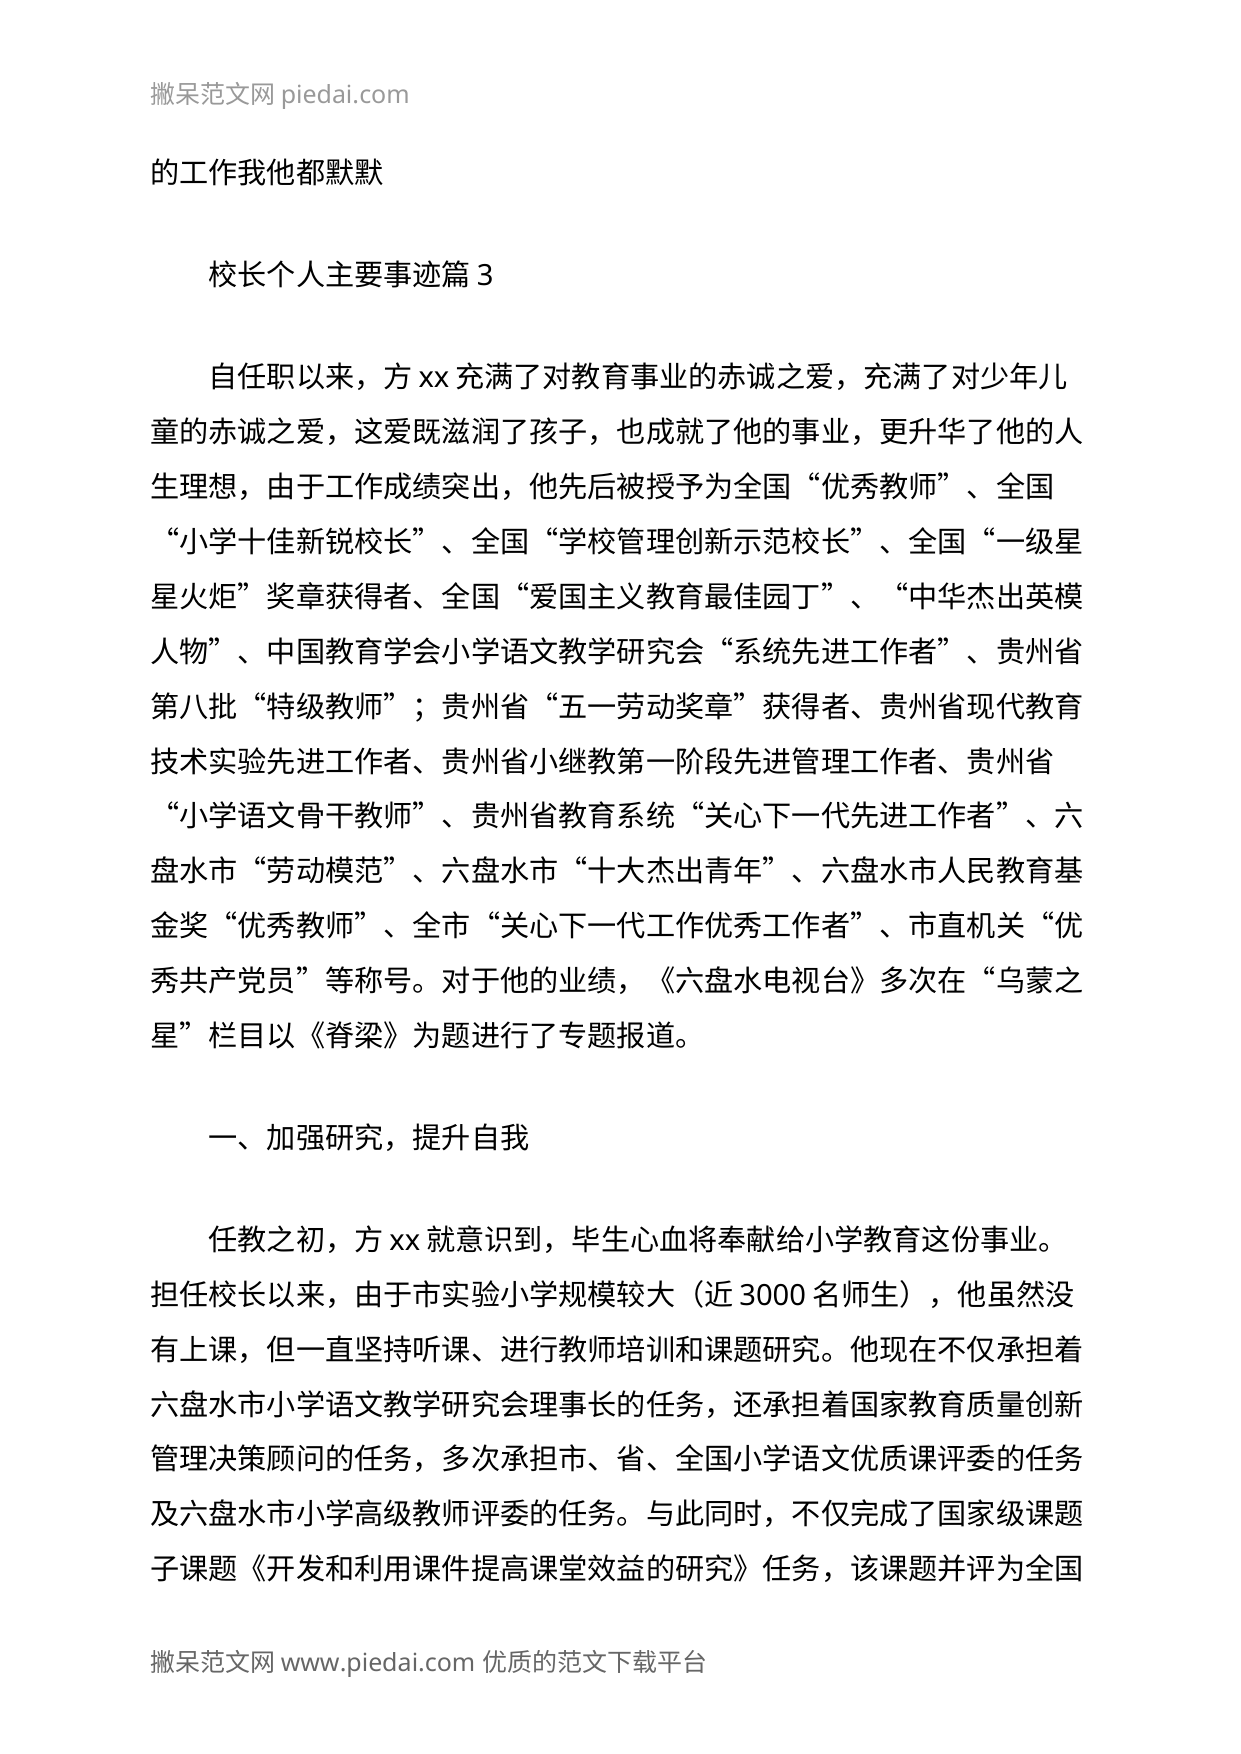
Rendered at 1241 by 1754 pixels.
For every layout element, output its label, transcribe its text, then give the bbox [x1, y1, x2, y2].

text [150, 150, 1090, 192]
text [150, 1216, 1090, 1588]
text 一、加强研究，提升自我 [150, 1114, 1090, 1157]
text 自任职以来，方xx充满了对教育事业的赤诚之爱，充满了对少年儿童的赤诚之爱，这爱既滋润了孩子，也成就了他的事业，更升华了他的人生理想，由于工作成绩突出，他先后被授予为全国“优秀教师”、全国“小学十佳新锐校长”、全国“学校管理创新示范校长”、全国“一级星星火炬”奖章获得者、全国“爱国主义教育最佳园丁”、“中华杰出英模人物”、中国教育学会小学语文教学研究会“系统先进工作者”、贵州省第八批“特级教师”；贵州省“五一劳动奖章”获得者、贵州省现代教育技术实验先进工作者、贵州省小继教第一阶段先进管理工作者、贵州省“小学语文骨干教师”、贵州省教育系统“关心下一代先进工作者”、六盘水市“劳动模范”、六盘水市“十大杰出青年”、六盘水市人民教育基金奖“优秀教师”、全市“关心下一代工作优秀工作者”、市直机关“优秀共产党员”等称号。对于他的业绩，《六盘水电视台》多次在“乌蒙之星”栏目以《脊梁》为题进行了专题报道。 [150, 354, 1090, 1055]
text 校长个人主要事迹篇3 [150, 252, 1090, 294]
